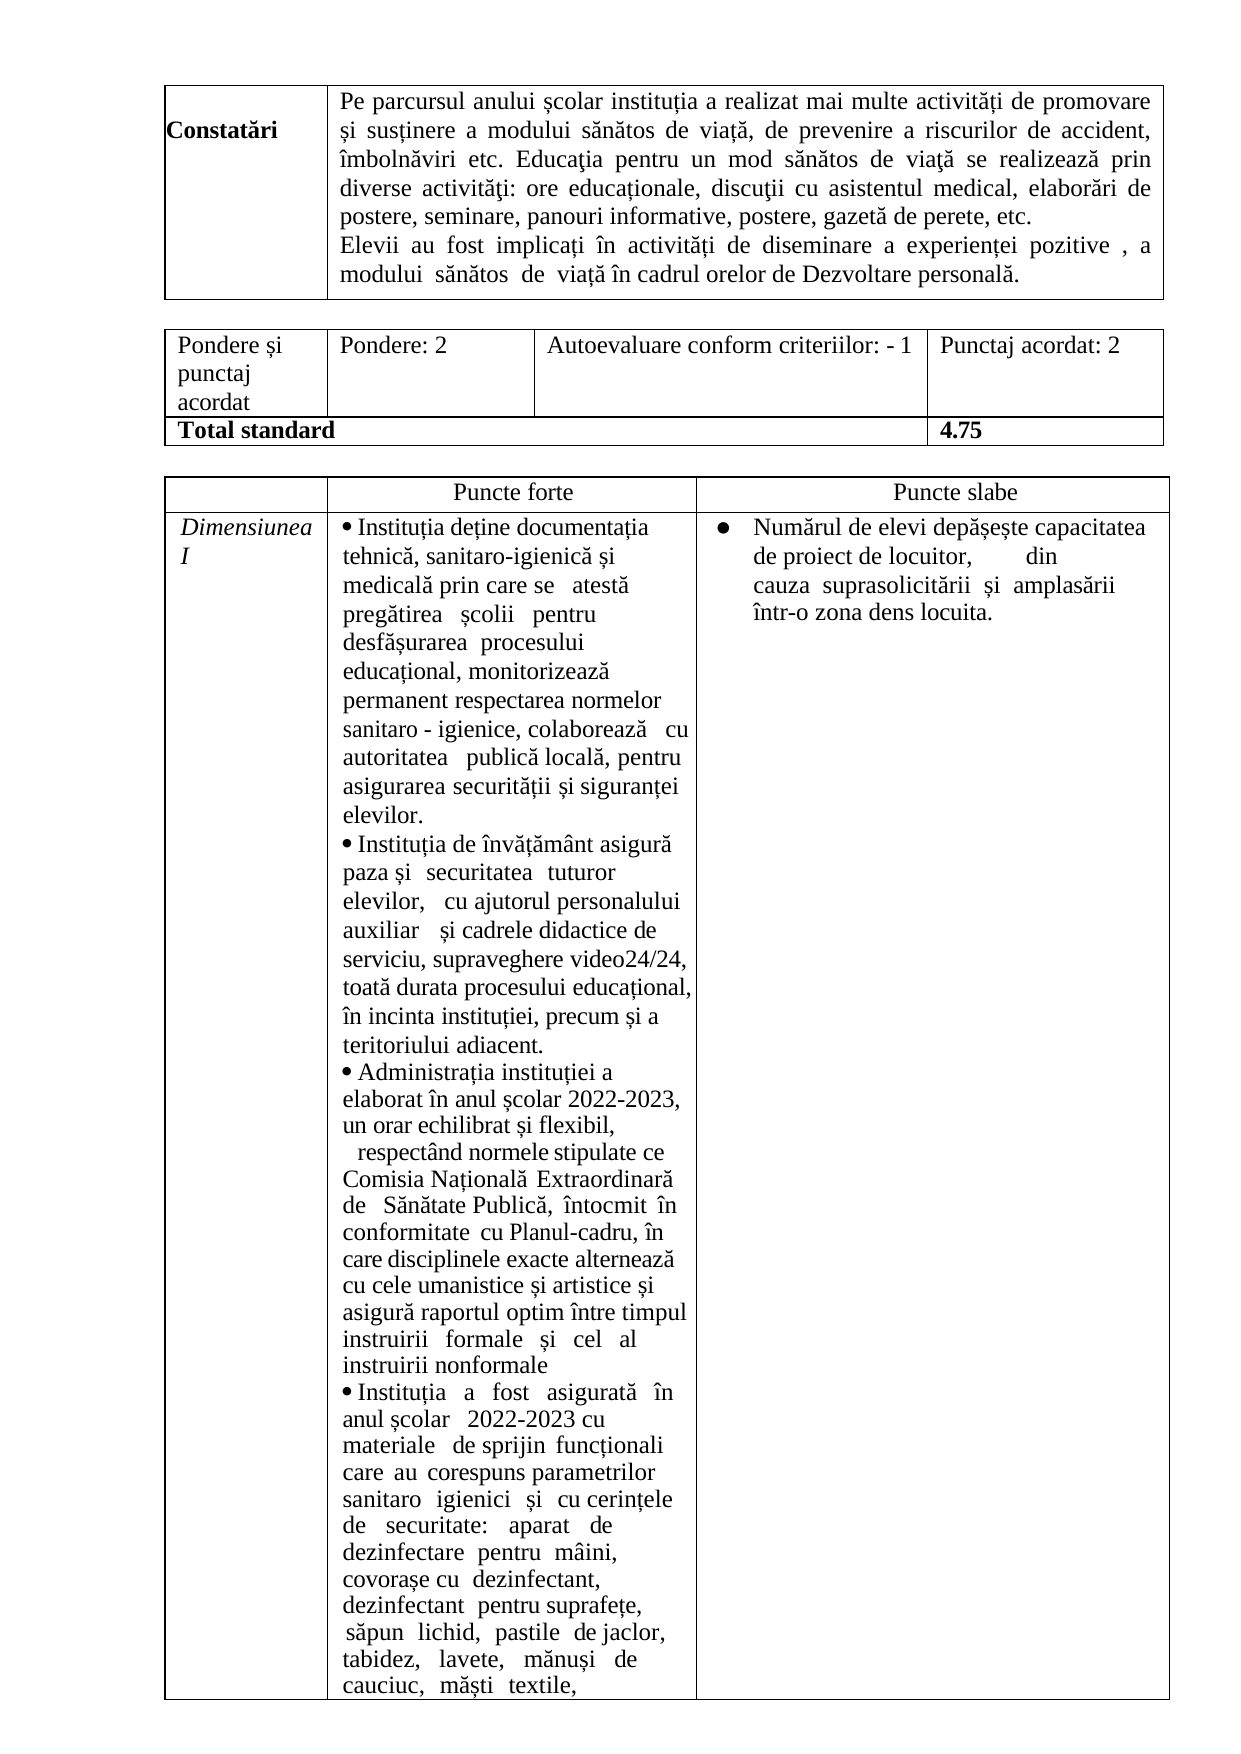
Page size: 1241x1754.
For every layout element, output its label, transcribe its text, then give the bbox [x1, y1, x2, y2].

table_cell Total standard [166, 418, 927, 445]
table_cell Pe parcursul anului școlar instituția a realizat mai multe activități de promovare și susținere a modului sănătos de viață, de prevenire a riscurilor de accident, îmbolnăviri etc. Educaţia pentru un mod sănătos de viaţă se realizează prin diverse activităţi: ore educaționale, discuţii cu asistentul medical, elaborări de postere, seminare, panouri informative, postere, gazetă de perete, etc. Elevii au fost implicați în activități de diseminare a experienței pozitive , a modului sănătos de viață în cadrul orelor de Dezvoltare personală. [328, 86, 1163, 299]
table_cell Constatări [166, 86, 327, 299]
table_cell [697, 513, 1169, 1699]
table_cell 4.75 [928, 418, 1163, 445]
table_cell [328, 513, 696, 1699]
table_header [166, 478, 327, 512]
table_header Pondere: 2 [328, 330, 534, 416]
table_cell Dimensiunea I [166, 513, 327, 1699]
table_header Punctaj acordat: 2 [928, 330, 1163, 416]
table_header Pondere și punctaj acordat [166, 330, 327, 416]
table_header Puncte forte [328, 478, 696, 512]
table_header Puncte slabe [697, 478, 1169, 512]
table_header Autoevaluare conform criteriilor: - 1 [535, 330, 927, 416]
